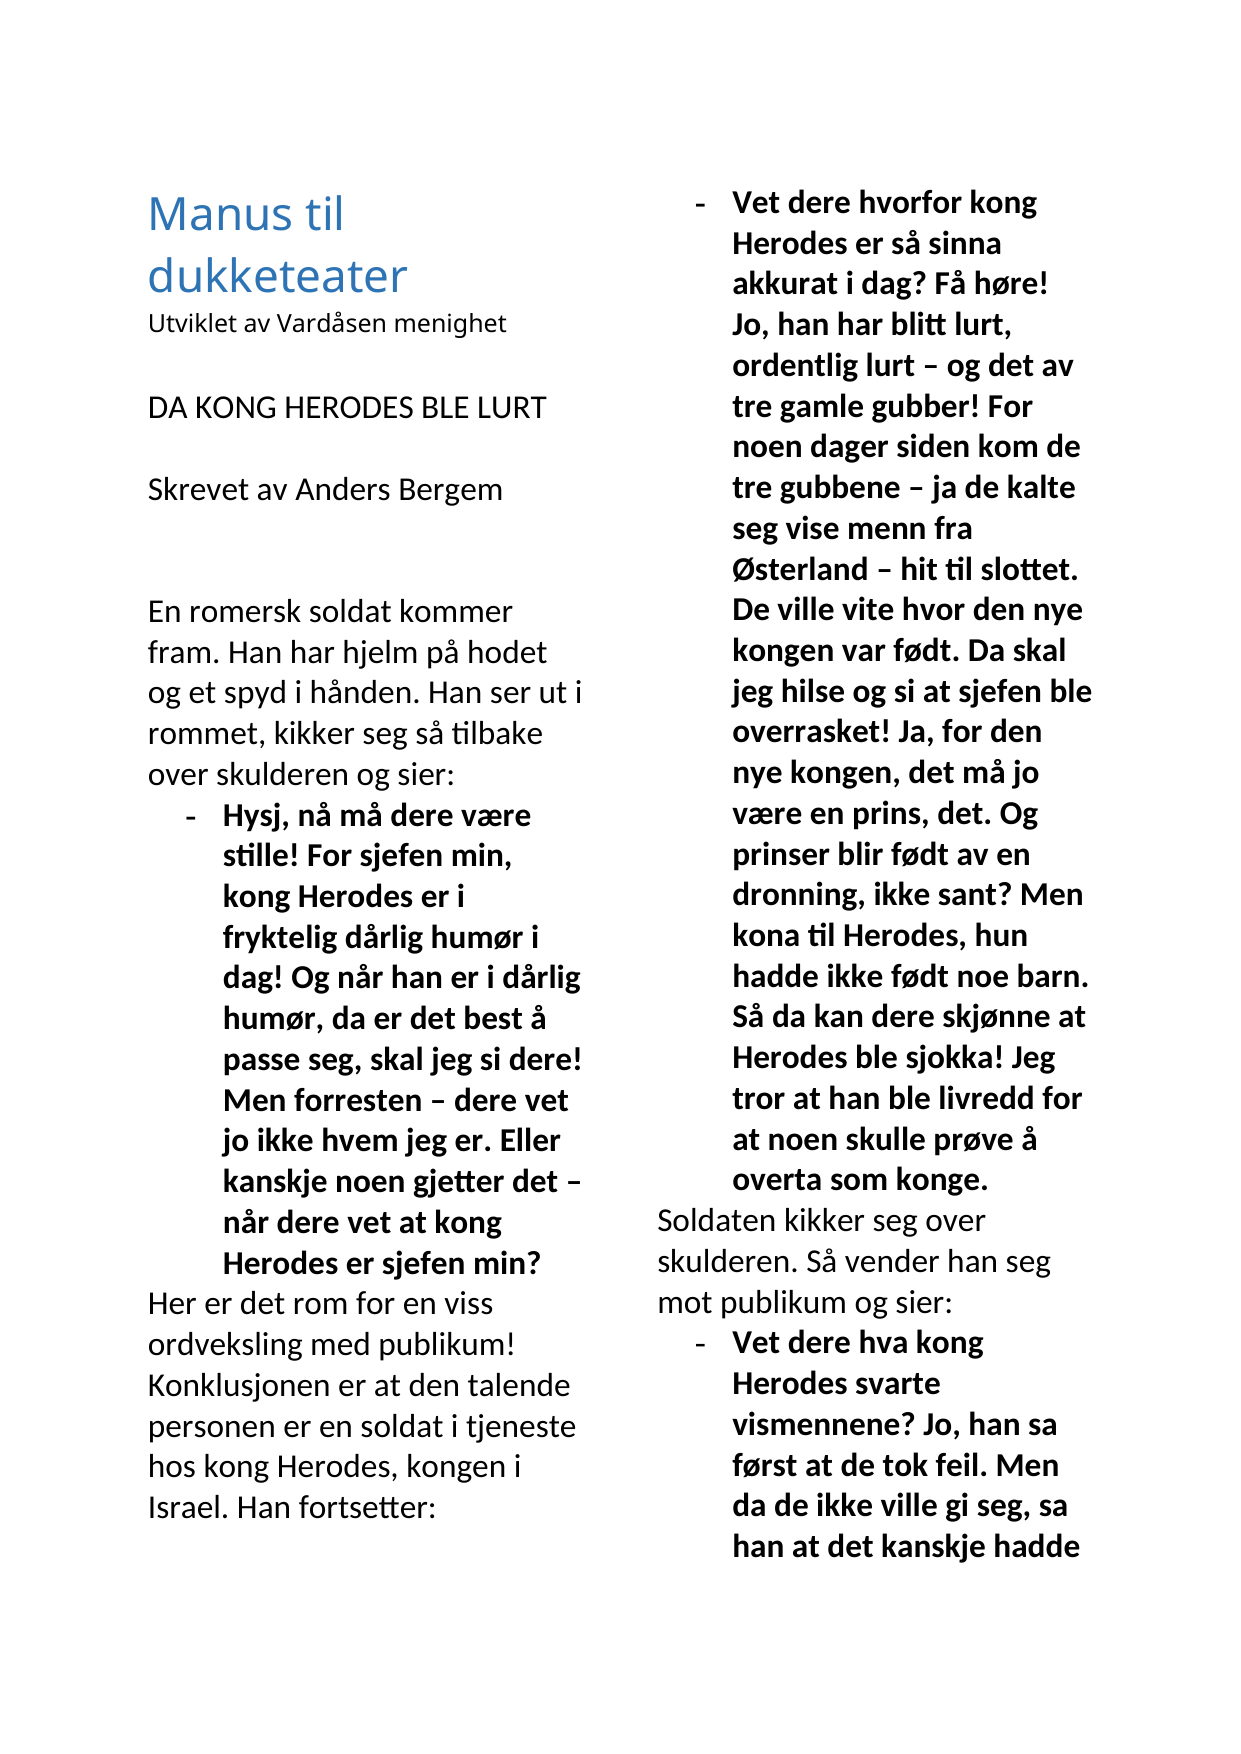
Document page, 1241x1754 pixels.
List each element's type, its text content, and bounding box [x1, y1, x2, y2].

text Soldaten kikker seg over skulderen. Så vender han seg mot publikum og sier: [657, 1199, 1093, 1321]
text Her er det rom for en viss ordveksling med publikum! Konklusjonen er at den talende personen er en soldat i tjeneste hos kong Herodes, kongen i Israel. Han fortsetter: [148, 1282, 583, 1527]
text En romersk soldat kommer fram. Han har hjelm på hodet og et spyd i hånden. Han ser ut i rommet, kikker seg så tilbake over skulderen og sier: [148, 590, 583, 794]
subtitle Utviklet av Vardåsen menighet [148, 306, 583, 374]
subtitle Manus til dukketeater [148, 181, 583, 306]
list Hysj, nå må dere være stille! For sjefen min, kong Herodes er i fryktelig dårlig humør i dag! Og når han er i dårlig humør, da er det best å passe seg, skal jeg si dere! Men forresten – dere vet jo ikke hvem jeg er. Eller kanskje noen gjetter det – når dere vet at kong Herodes er sjefen min? [185, 794, 583, 1282]
list Vet dere hvorfor kong Herodes er så sinna akkurat i dag? Få høre! Jo, han har blitt lurt, ordentlig lurt – og det av tre gamle gubber! For noen dager siden kom de tre gubbene – ja de kalte seg vise menn fra Østerland – hit til slottet. De ville vite hvor den nye kongen var født. Da skal jeg hilse og si at sjefen ble overrasket! Ja, for den nye kongen, det må jo være en prins, det. Og prinser blir født av en dronning, ikke sant? Men kona til Herodes, hun hadde ikke født noe barn. Så da kan dere skjønne at Herodes ble sjokka! Jeg tror at han ble livredd for at noen skulle prøve å overta som konge. [694, 181, 1093, 1199]
text DA KONG HERODES BLE LURT [148, 386, 583, 427]
text Skrevet av Anders Bergem [148, 468, 583, 508]
